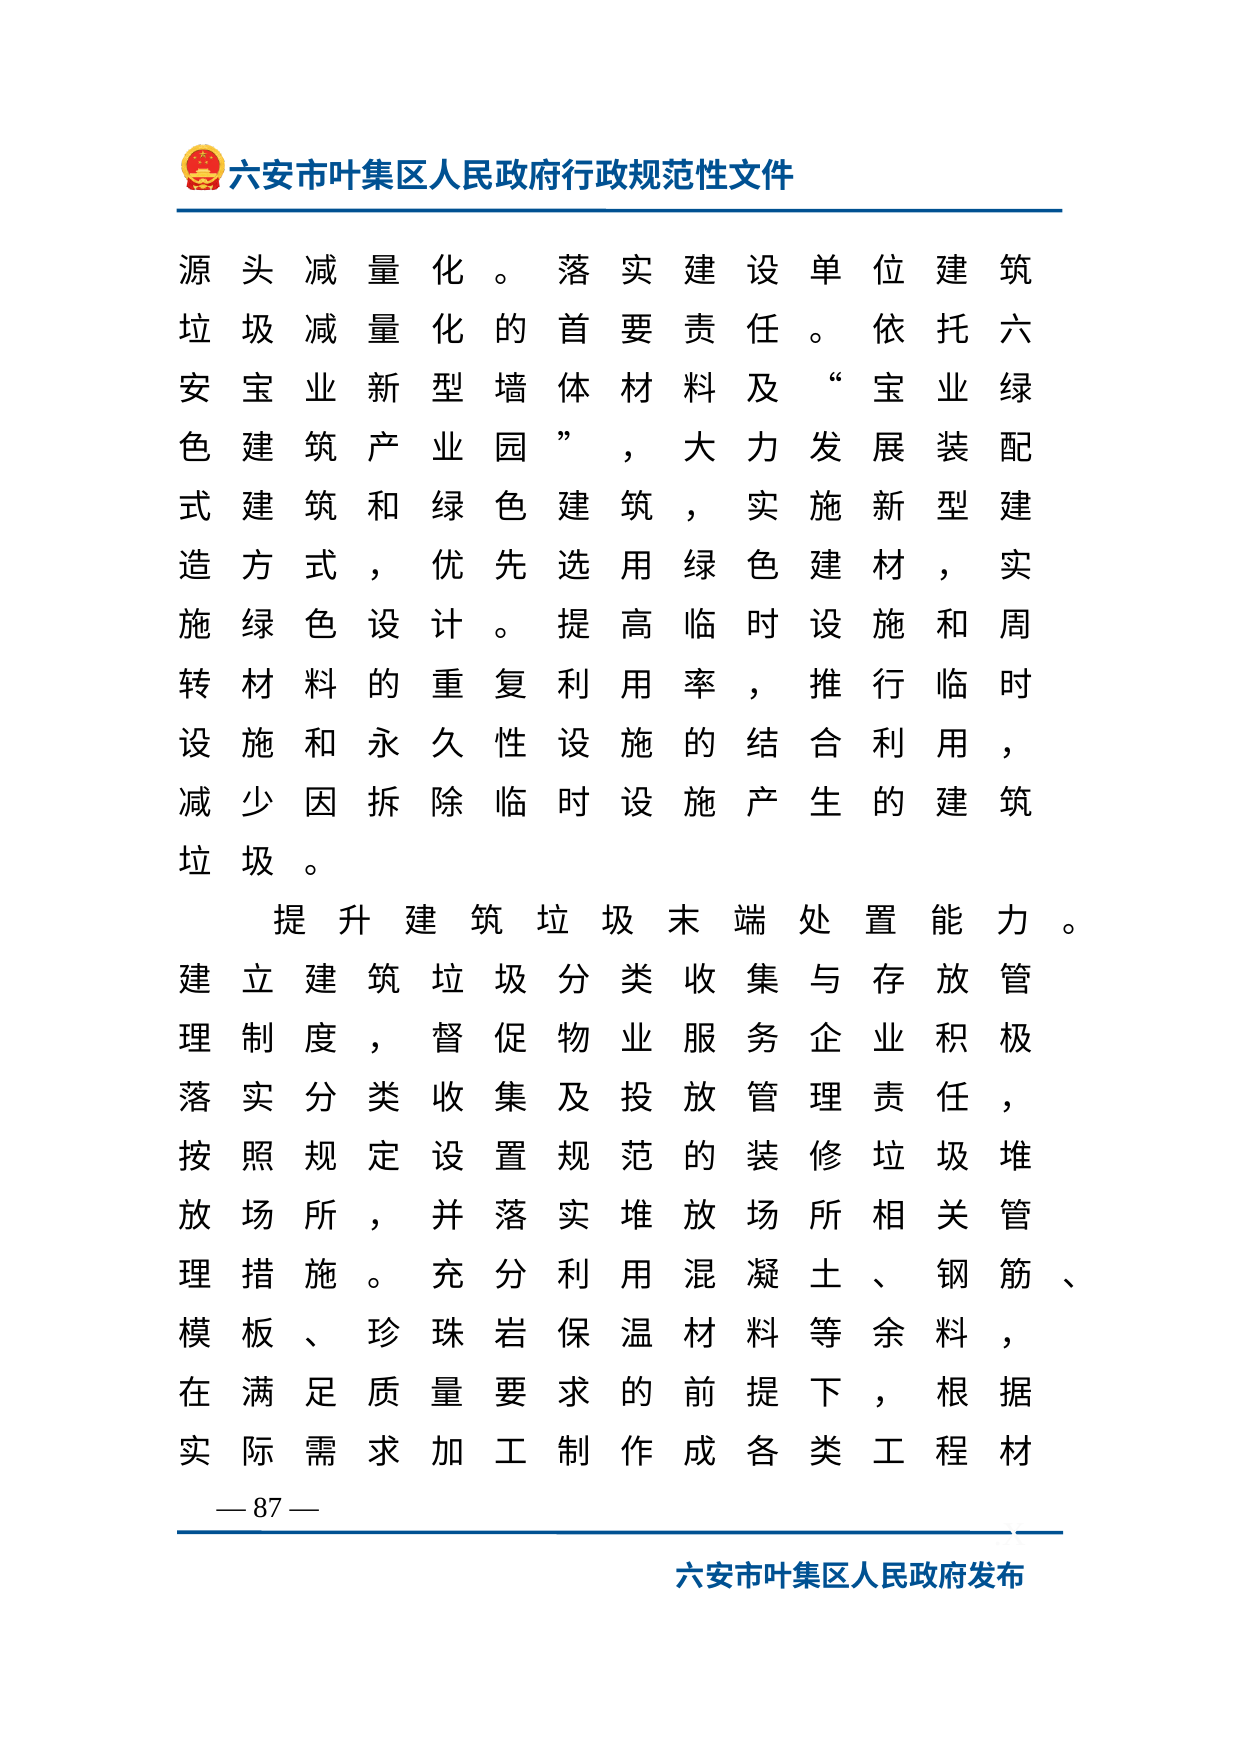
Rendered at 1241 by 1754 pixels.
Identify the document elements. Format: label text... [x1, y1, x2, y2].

picture [177, 142, 229, 194]
